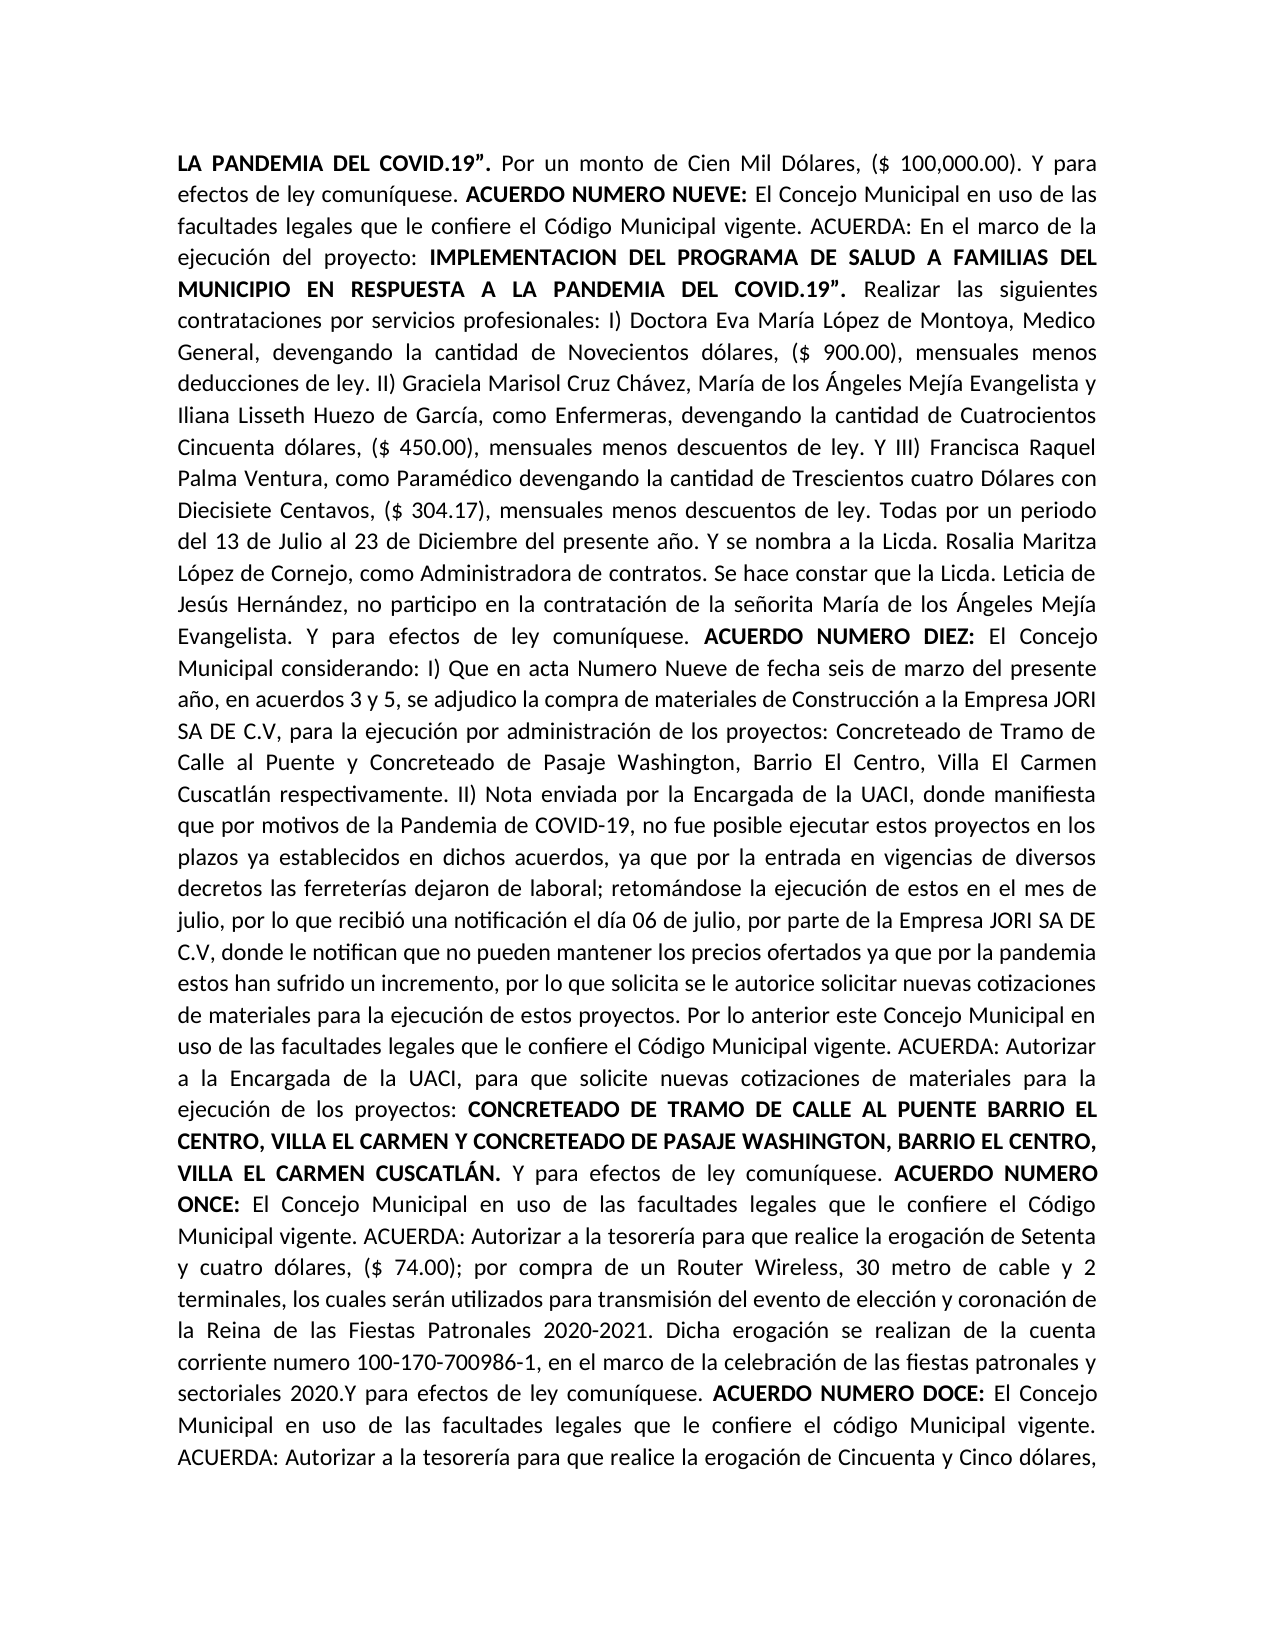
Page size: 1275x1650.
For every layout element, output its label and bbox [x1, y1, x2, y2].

text [177, 148, 1098, 1471]
